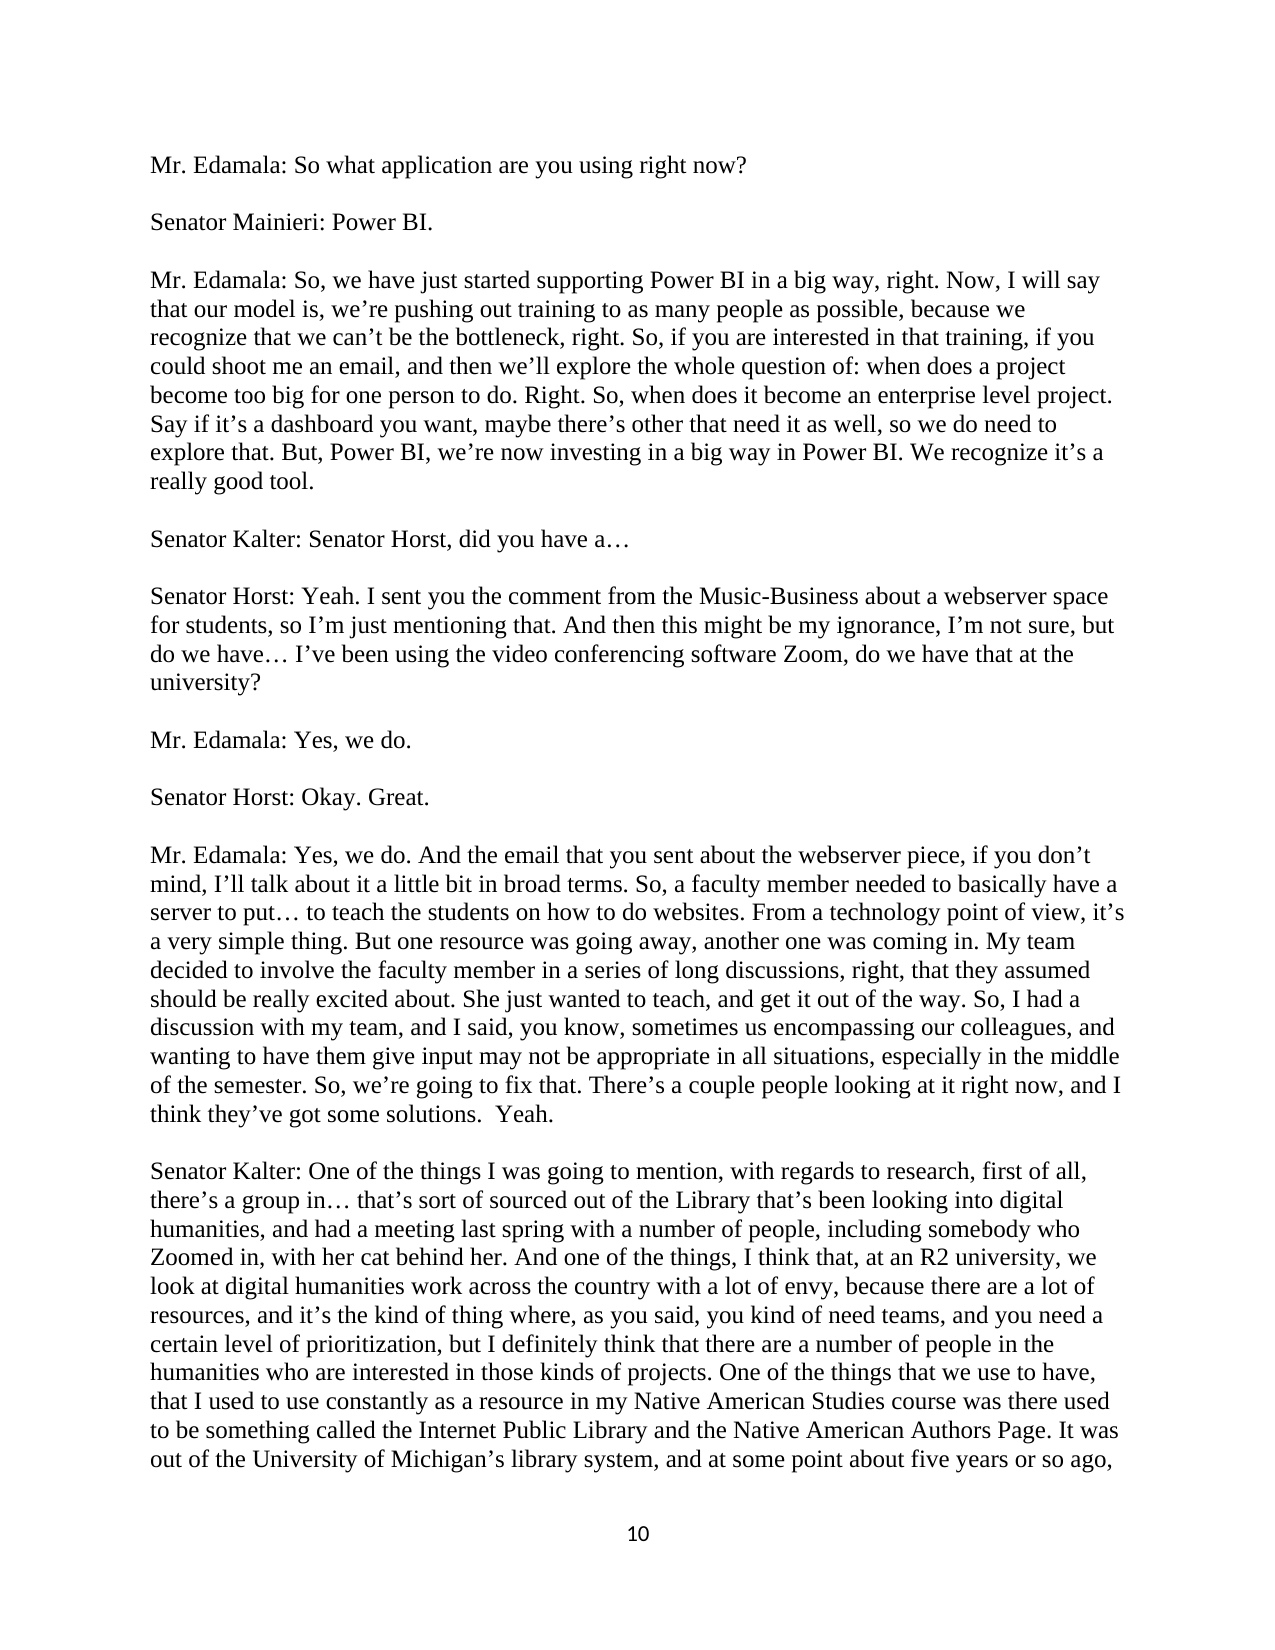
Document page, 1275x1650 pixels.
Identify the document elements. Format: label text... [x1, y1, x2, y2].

text Mr. Edamala: So, we have just started supporting Power BI in a big way, right. Now, I will say that our model is, we’re pushing out training to as many people as possible, because we recognize that we can’t be the bottleneck, right. So, if you are interested in that training, if you could shoot me an email, and then we’ll explore the whole question of: when does a project become too big for one person to do. Right. So, when does it become an enterprise level project. Say if it’s a dashboard you want, maybe there’s other that need it as well, so we do need to explore that. But, Power BI, we’re now investing in a big way in Power BI. We recognize it’s a really good tool. [150, 265, 1125, 495]
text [150, 1156, 1125, 1472]
text Senator Mainieri: Power BI. [150, 207, 1125, 236]
text Senator Kalter: Senator Horst, did you have a… [150, 524, 1125, 552]
text Mr. Edamala: Yes, we do. And the email that you sent about the webserver piece, if you don’t mind, I’ll talk about it a little bit in broad terms. So, a faculty member needed to basically have a server to put… to teach the students on how to do websites. From a technology point of view, it’s a very simple thing. But one resource was going away, another one was coming in. My team decided to involve the faculty member in a series of long discussions, right, that they assumed should be really excited about. She just wanted to teach, and get it out of the way. So, I had a discussion with my team, and I said, you know, sometimes us encompassing our colleagues, and wanting to have them give input may not be appropriate in all situations, especially in the middle of the semester. So, we’re going to fix that. There’s a couple people looking at it right now, and I think they’ve got some solutions. Yeah. [150, 840, 1125, 1127]
text Senator Horst: Okay. Great. [150, 782, 1125, 811]
text Mr. Edamala: Yes, we do. [150, 725, 1125, 754]
text Mr. Edamala: So what application are you using right now? [150, 150, 1125, 179]
text Senator Horst: Yeah. I sent you the comment from the Music-Business about a webserver space for students, so I’m just mentioning that. And then this might be my ignorance, I’m not sure, but do we have… I’ve been using the video conferencing software Zoom, do we have that at the university? [150, 581, 1125, 696]
